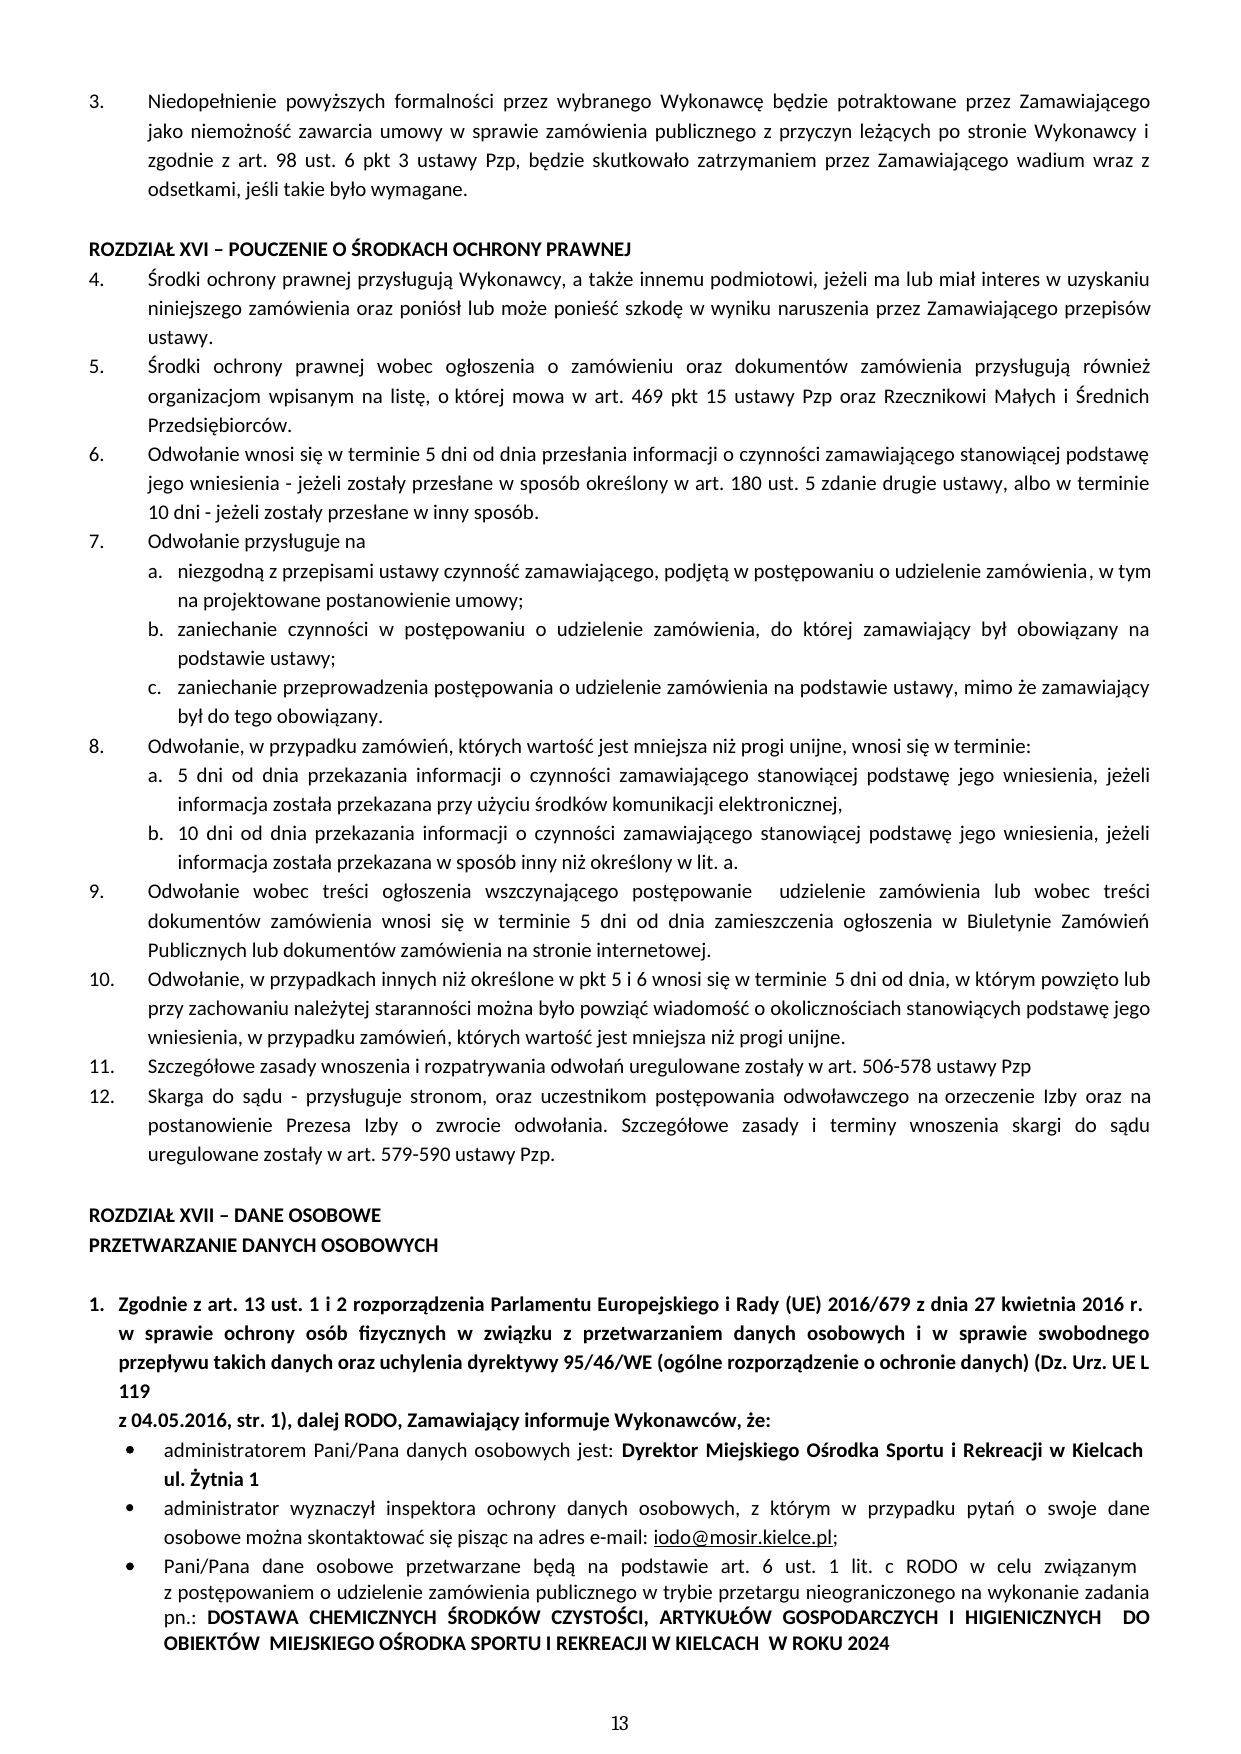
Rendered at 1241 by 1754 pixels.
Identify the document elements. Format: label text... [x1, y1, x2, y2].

list niezgodną z przepisami ustawy czynność zamawiającego, podjętą w postępowaniu o udzielenie zamówienia, w tym na projektowane postanowienie umowy; [148, 558, 1152, 612]
list Odwołanie przysługuje na [89, 529, 1152, 554]
list 10 dni od dnia przekazania informacji o czynności zamawiającego stanowiącej podstawę jego wniesienia, jeżeli informacja została przekazana w sposób inny niż określony w lit. a. [148, 820, 1152, 875]
list Skarga do sądu - przysługuje stronom, oraz uczestnikom postępowania odwoławczego na orzeczenie Izby oraz na postanowienie Prezesa Izby o zwrocie odwołania. Szczegółowe zasady i terminy wnoszenia skargi do sądu uregulowane zostały w art. 579-590 ustawy Pzp. [89, 1083, 1152, 1167]
list zaniechanie czynności w postępowaniu o udzielenie zamówienia, do której zamawiający był obowiązany na podstawie ustawy; [148, 616, 1152, 671]
list Niedopełnienie powyższych formalności przez wybranego Wykonawcę będzie potraktowane przez Zamawiającego jako niemożność zawarcia umowy w sprawie zamówienia publicznego z przyczyn leżących po stronie Wykonawcy i zgodnie z art. 98 ust. 6 pkt 3 ustawy Pzp, będzie skutkowało zatrzymaniem przez Zamawiającego wadium wraz z odsetkami, jeśli takie było wymagane. [89, 89, 1152, 202]
list Zgodnie z art. 13 ust. 1 i 2 rozporządzenia Parlamentu Europejskiego i Rady (UE) 2016/679 z dnia 27 kwietnia 2016 r. w sprawie ochrony osób fizycznych w związku z przetwarzaniem danych osobowych i w sprawie swobodnego przepływu takich danych oraz uchylenia dyrektywy 95/46/WE (ogólne rozporządzenie o ochronie danych) (Dz. Urz. UE L 119 z 04.05.2016, str. 1), dalej RODO, Zamawiający informuje Wykonawców, że: [89, 1291, 1152, 1433]
list Środki ochrony prawnej wobec ogłoszenia o zamówieniu oraz dokumentów zamówienia przysługują również organizacjom wpisanym na listę, o której mowa w art. 469 pkt 15 ustawy Pzp oraz Rzecznikowi Małych i Średnich Przedsiębiorców. [89, 354, 1152, 437]
text PRZETWARZANIE DANYCH OSOBOWYCH [89, 1233, 1152, 1258]
list Odwołanie, w przypadkach innych niż określone w pkt 5 i 6 wnosi się w terminie 5 dni od dnia, w którym powzięto lub przy zachowaniu należytej staranności można było powziąć wiadomość o okolicznościach stanowiących podstawę jego wniesienia, w przypadku zamówień, których wartość jest mniejsza niż progi unijne. [89, 966, 1152, 1050]
list Pani/Pana dane osobowe przetwarzane będą na podstawie art. 6 ust. 1 lit. c RODO w celu związanym z postępowaniem o udzielenie zamówienia publicznego w trybie przetargu nieograniczonego na wykonanie zadania pn.: DOSTAWA CHEMICZNYCH ŚRODKÓW CZYSTOŚCI, ARTYKUŁÓW GOSPODARCZYCH I HIGIENICZNYCH DO OBIEKTÓW MIEJSKIEGO OŚRODKA SPORTU I REKREACJI W KIELCACH W ROKU 2024 [126, 1553, 1152, 1655]
list zaniechanie przeprowadzenia postępowania o udzielenie zamówienia na podstawie ustawy, mimo że zamawiający był do tego obowiązany. [148, 674, 1152, 729]
text ROZDZIAŁ XVI – POUCZENIE O ŚRODKACH OCHRONY PRAWNEJ [89, 236, 1152, 262]
list Odwołanie wnosi się w terminie 5 dni od dnia przesłania informacji o czynności zamawiającego stanowiącej podstawę jego wniesienia - jeżeli zostały przesłane w sposób określony w art. 180 ust. 5 zdanie drugie ustawy, albo w terminie 10 dni - jeżeli zostały przesłane w inny sposób. [89, 441, 1152, 525]
text ROZDZIAŁ XVII – DANE OSOBOWE [89, 1203, 1152, 1228]
list 5 dni od dnia przekazania informacji o czynności zamawiającego stanowiącej podstawę jego wniesienia, jeżeli informacja została przekazana przy użyciu środków komunikacji elektronicznej, [148, 762, 1152, 817]
list Odwołanie, w przypadku zamówień, których wartość jest mniejsza niż progi unijne, wnosi się w terminie: [89, 733, 1152, 758]
list Odwołanie wobec treści ogłoszenia wszczynającego postępowanie udzielenie zamówienia lub wobec treści dokumentów zamówienia wnosi się w terminie 5 dni od dnia zamieszczenia ogłoszenia w Biuletynie Zamówień Publicznych lub dokumentów zamówienia na stronie internetowej. [89, 879, 1152, 962]
list administratorem Pani/Pana danych osobowych jest: Dyrektor Miejskiego Ośrodka Sportu i Rekreacji w Kielcach ul. Żytnia 1 [126, 1437, 1152, 1491]
list administrator wyznaczył inspektora ochrony danych osobowych, z którym w przypadku pytań o swoje dane osobowe można skontaktować się pisząc na adres e-mail: iodo@mosir.kielce.pl; [126, 1495, 1152, 1550]
list Środki ochrony prawnej przysługują Wykonawcy, a także innemu podmiotowi, jeżeli ma lub miał interes w uzyskaniu niniejszego zamówienia oraz poniósł lub może ponieść szkodę w wyniku naruszenia przez Zamawiającego przepisów ustawy. [89, 266, 1152, 350]
list Szczegółowe zasady wnoszenia i rozpatrywania odwołań uregulowane zostały w art. 506-578 ustawy Pzp [89, 1054, 1152, 1079]
